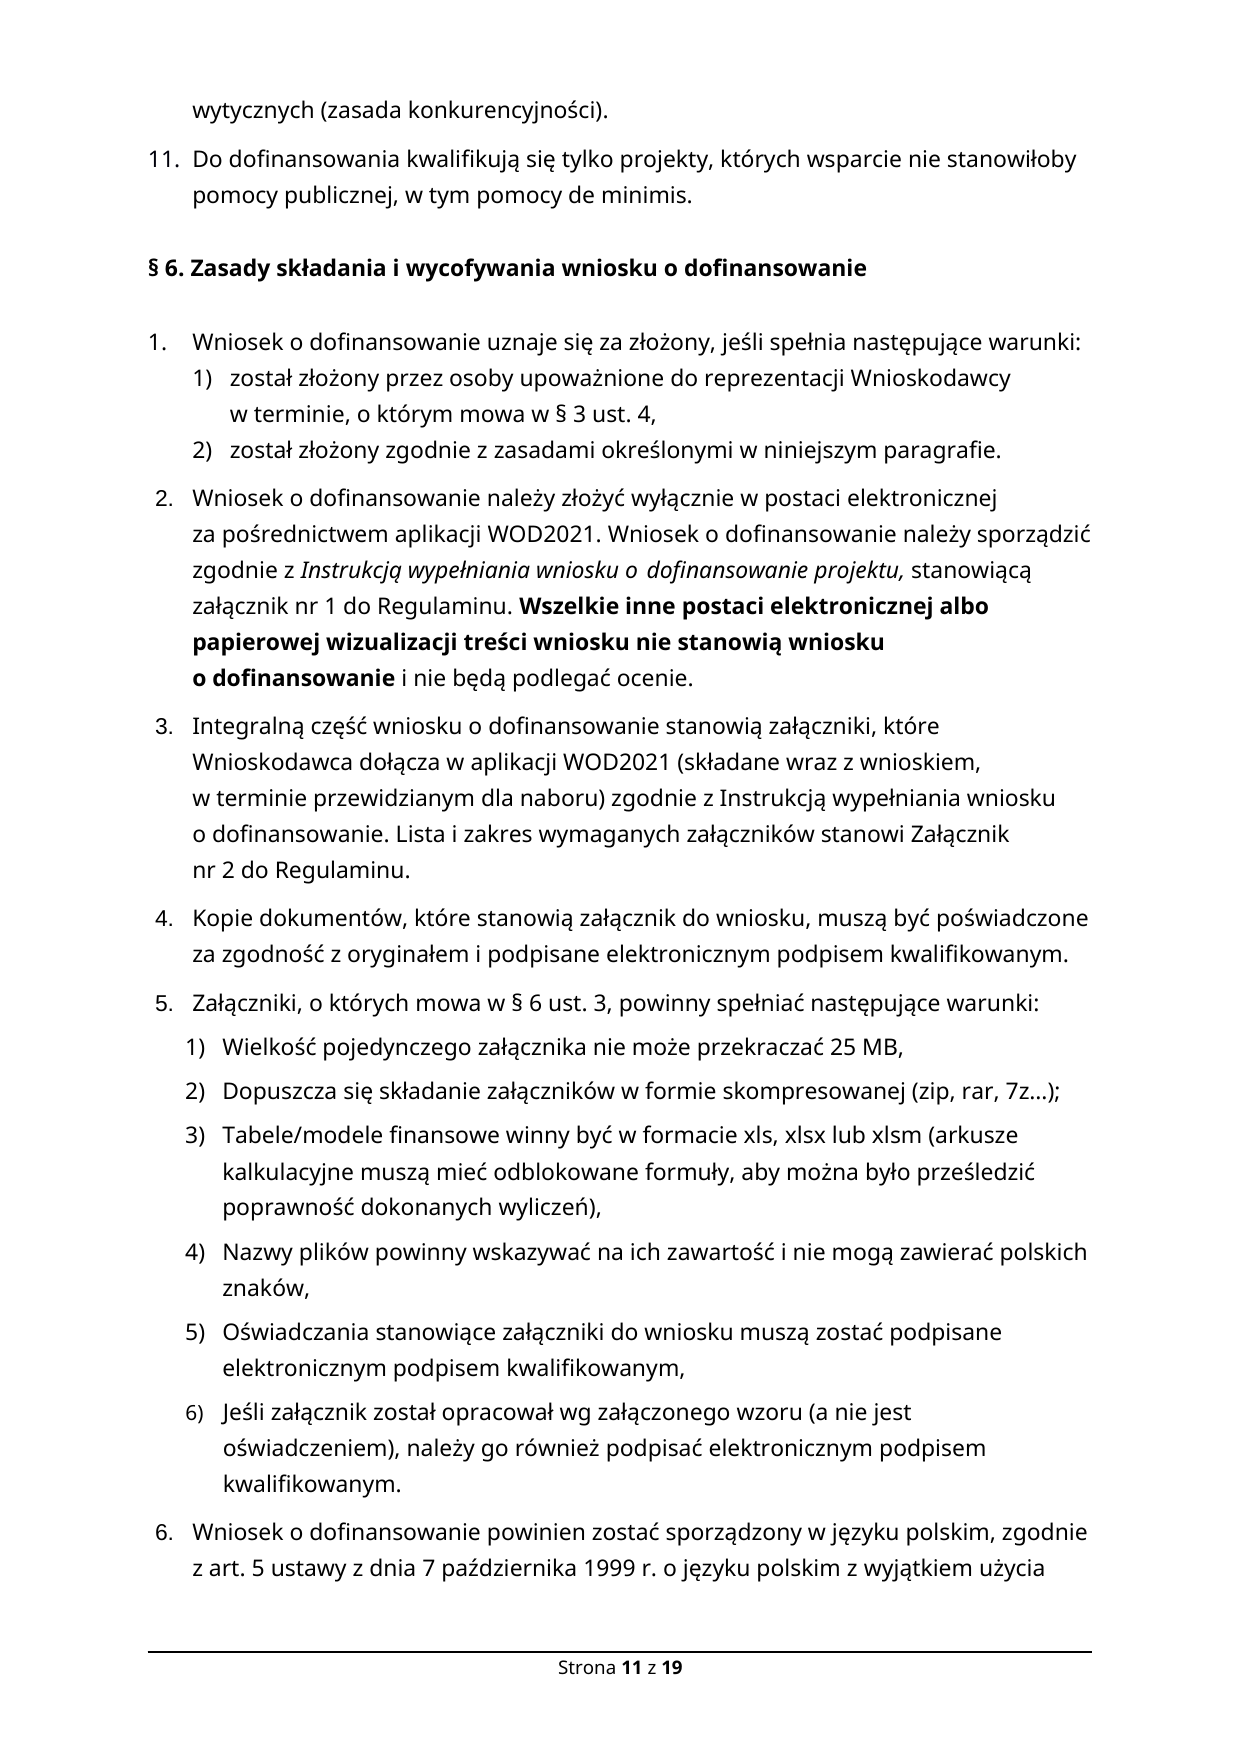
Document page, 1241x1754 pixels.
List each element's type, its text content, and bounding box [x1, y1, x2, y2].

list Do dofinansowania kwalifikują się tylko projekty, których wsparcie nie stanowiłoby pomocy publicznej, w tym pomocy de minimis. [148, 143, 1092, 210]
list Oświadczania stanowiące załączniki do wniosku muszą zostać podpisane elektronicznym podpisem kwalifikowanym, [185, 1316, 1092, 1383]
subtitle § 6. Zasady składania i wycofywania wniosku o dofinansowanie [148, 252, 1092, 283]
list został złożony przez osoby upoważnione do reprezentacji Wnioskodawcy w terminie, o którym mowa w § 3 ust. 4, [192, 362, 1092, 429]
list Jeśli załącznik został opracował wg załączonego wzoru (a nie jest oświadczeniem), należy go również podpisać elektronicznym podpisem kwalifikowanym. [185, 1396, 1092, 1499]
list Załączniki, o których mowa w § 6 ust. 3, powinny spełniać następujące warunki: [155, 987, 1092, 1018]
list Wniosek o dofinansowanie należy złożyć wyłącznie w postaci elektronicznej za pośrednictwem aplikacji WOD2021. Wniosek o dofinansowanie należy sporządzić zgodnie z Instrukcją wypełniania wniosku o dofinansowanie projektu, stanowiącą załącznik nr 1 do Regulaminu. Wszelkie inne postaci elektronicznej albo papierowej wizualizacji treści wniosku nie stanowią wniosku o dofinansowanie i nie będą podlegać ocenie. [155, 482, 1092, 693]
list Wielkość pojedynczego załącznika nie może przekraczać 25 MB, [185, 1031, 1092, 1062]
list Nazwy plików powinny wskazywać na ich zawartość i nie mogą zawierać polskich znaków, [185, 1236, 1092, 1303]
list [155, 1516, 1092, 1583]
list Kopie dokumentów, które stanowią załącznik do wniosku, muszą być poświadczone za zgodność z oryginałem i podpisane elektronicznym podpisem kwalifikowanym. [155, 902, 1092, 969]
list został złożony zgodnie z zasadami określonymi w niniejszym paragrafie. [192, 433, 1092, 465]
list Tabele/modele finansowe winny być w formacie xls, xlsx lub xlsm (arkusze kalkulacyjne muszą mieć odblokowane formuły, aby można było prześledzić poprawność dokonanych wyliczeń), [185, 1119, 1092, 1223]
list Wniosek o dofinansowanie uznaje się za złożony, jeśli spełnia następujące warunki: [148, 326, 1092, 357]
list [148, 94, 1092, 126]
list Integralną część wniosku o dofinansowanie stanowią załączniki, które Wnioskodawca dołącza w aplikacji WOD2021 (składane wraz z wnioskiem, w terminie przewidzianym dla naboru) zgodnie z Instrukcją wypełniania wniosku o dofinansowanie. Lista i zakres wymaganych załączników stanowi Załącznik nr 2 do Regulaminu. [155, 710, 1092, 885]
list Dopuszcza się składanie załączników w formie skompresowanej (zip, rar, 7z…); [185, 1075, 1092, 1106]
